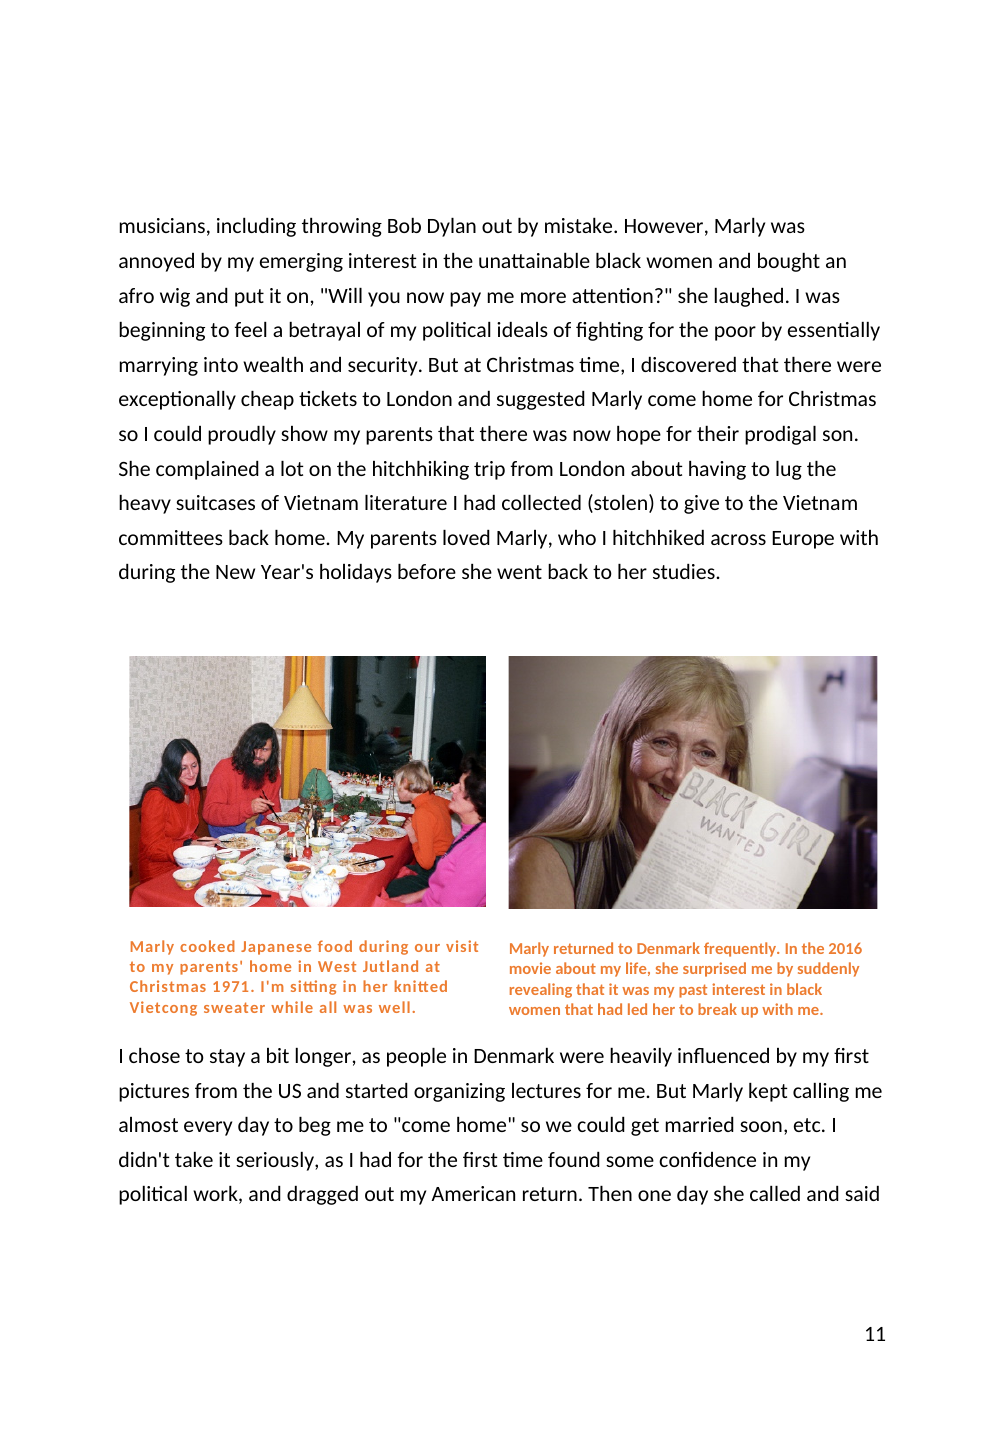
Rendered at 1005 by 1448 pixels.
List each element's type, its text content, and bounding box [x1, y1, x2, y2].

picture [508, 656, 878, 909]
picture [129, 656, 486, 907]
table_header Marly cooked Japanese food during our visit to my parents' home in West Jutland at Christmas 1971. I'm sitting in her knitted Vietcong sweater while all was well. [118, 656, 497, 1042]
table_header Marly returned to Denmark frequently. In the 2016 movie about my life, she surprised me by suddenly revealing that it was my past interest in black women that had led her to break up with me. [497, 656, 886, 1042]
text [118, 213, 886, 585]
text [118, 1042, 886, 1207]
